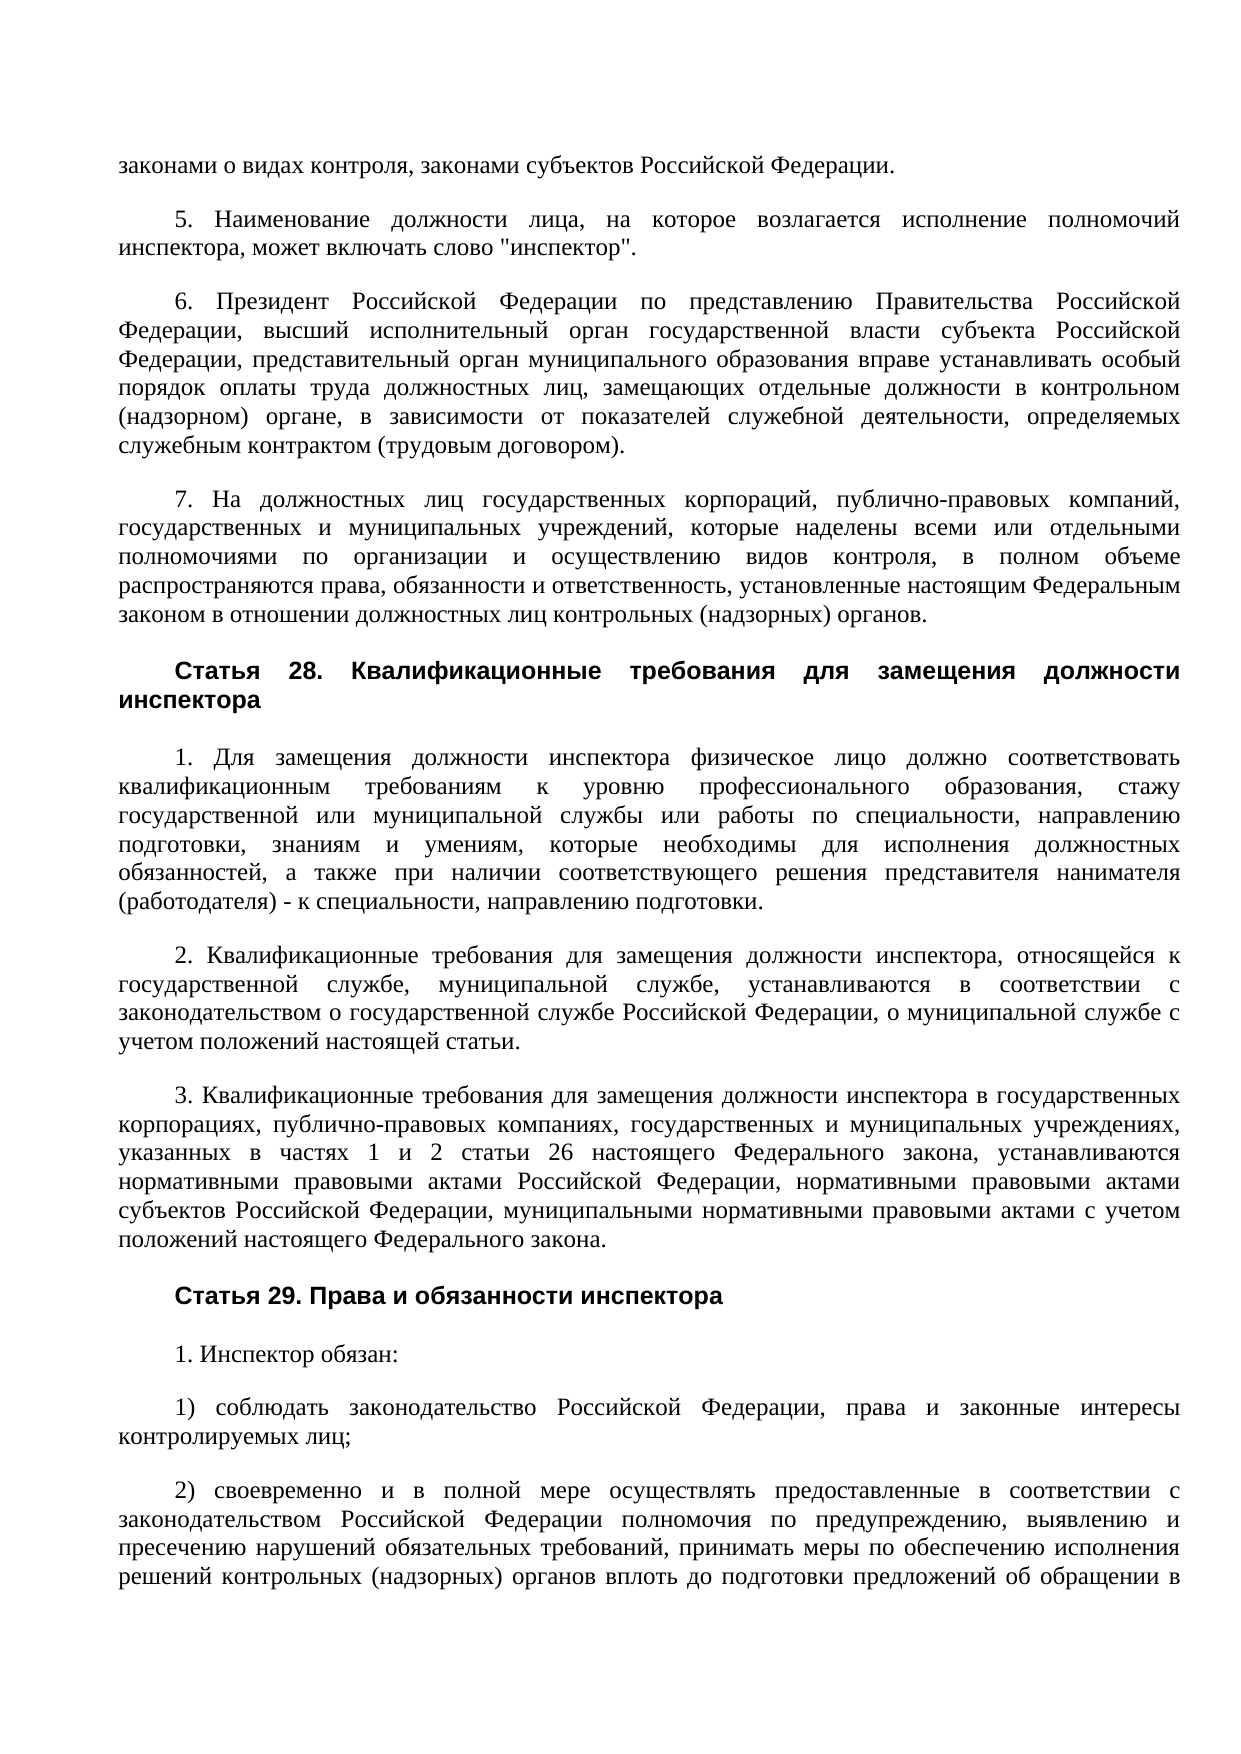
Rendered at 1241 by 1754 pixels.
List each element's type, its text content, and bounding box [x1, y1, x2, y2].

text 6. Президент Российской Федерации по представлению Правительства Российской Федерации, высший исполнительный орган государственной власти субъекта Российской Федерации, представительный орган муниципального образования вправе устанавливать особый порядок оплаты труда должностных лиц, замещающих отдельные должности в контрольном (надзорном) органе, в зависимости от показателей служебной деятельности, определяемых служебным контрактом (трудовым договором). [118, 286, 1181, 459]
title Статья 28. Квалификационные требования для замещения должности инспектора [118, 656, 1181, 714]
text 1. Инспектор обязан: [118, 1339, 1181, 1367]
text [118, 1475, 1181, 1590]
title Статья 29. Права и обязанности инспектора [118, 1281, 1181, 1310]
text 2. Квалификационные требования для замещения должности инспектора, относящейся к государственной службе, муниципальной службе, устанавливаются в соответствии с законодательством о государственной службе Российской Федерации, о муниципальной службе с учетом положений настоящей статьи. [118, 940, 1181, 1055]
text 1) соблюдать законодательство Российской Федерации, права и законные интересы контролируемых лиц; [118, 1392, 1181, 1450]
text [118, 150, 1181, 179]
text 3. Квалификационные требования для замещения должности инспектора в государственных корпорациях, публично-правовых компаниях, государственных и муниципальных учреждениях, указанных в частях 1 и 2 статьи 26 настоящего Федерального закона, устанавливаются нормативными правовыми актами Российской Федерации, нормативными правовыми актами субъектов Российской Федерации, муниципальными нормативными правовыми актами с учетом положений настоящего Федерального закона. [118, 1080, 1181, 1252]
text 1. Для замещения должности инспектора физическое лицо должно соответствовать квалификационным требованиям к уровню профессионального образования, стажу государственной или муниципальной службы или работы по специальности, направлению подготовки, знаниям и умениям, которые необходимы для исполнения должностных обязанностей, а также при наличии соответствующего решения представителя нанимателя (работодателя) - к специальности, направлению подготовки. [118, 742, 1181, 915]
text 5. Наименование должности лица, на которое возлагается исполнение полномочий инспектора, может включать слово "инспектор". [118, 204, 1181, 261]
text 7. На должностных лиц государственных корпораций, публично-правовых компаний, государственных и муниципальных учреждений, которые наделены всеми или отдельными полномочиями по организации и осуществлению видов контроля, в полном объеме распространяются права, обязанности и ответственность, установленные настоящим Федеральным законом в отношении должностных лиц контрольных (надзорных) органов. [118, 484, 1181, 627]
